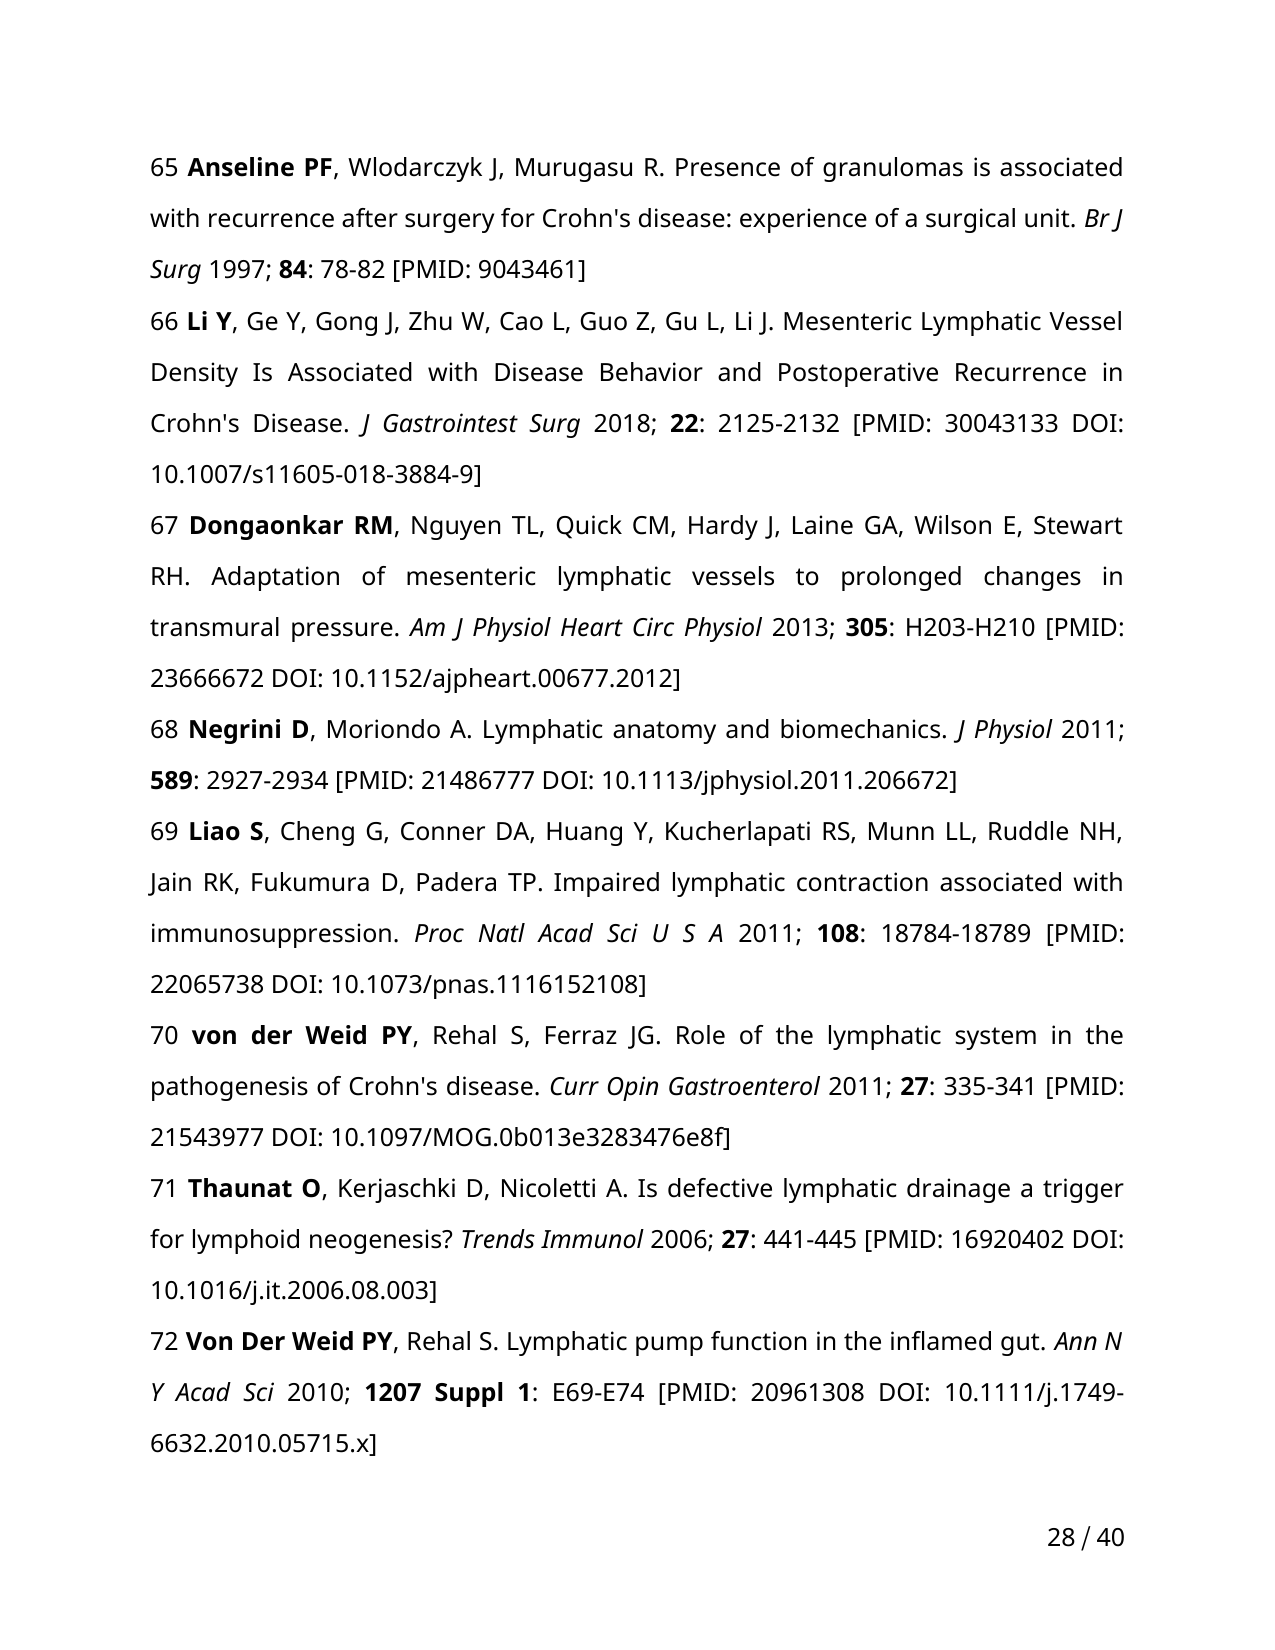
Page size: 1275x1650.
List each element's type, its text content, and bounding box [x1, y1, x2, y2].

text 70 von der Weid PY, Rehal S, Ferraz JG. Role of the lymphatic system in the pathogenesis of Crohn's disease. Curr Opin Gastroenterol 2011; 27: 335-341 [PMID: 21543977 DOI: 10.1097/MOG.0b013e3283476e8f] [150, 1018, 1125, 1154]
text 72 Von Der Weid PY, Rehal S. Lymphatic pump function in the inflamed gut. Ann N Y Acad Sci 2010; 1207 Suppl 1: E69-E74 [PMID: 20961308 DOI: 10.1111/j.1749-6632.2010.05715.x] [150, 1324, 1125, 1460]
text 71 Thaunat O, Kerjaschki D, Nicoletti A. Is defective lymphatic drainage a trigger for lymphoid neogenesis? Trends Immunol 2006; 27: 441-445 [PMID: 16920402 DOI: 10.1016/j.it.2006.08.003] [150, 1171, 1125, 1307]
text 67 Dongaonkar RM, Nguyen TL, Quick CM, Hardy J, Laine GA, Wilson E, Stewart RH. Adaptation of mesenteric lymphatic vessels to prolonged changes in transmural pressure. Am J Physiol Heart Circ Physiol 2013; 305: H203-H210 [PMID: 23666672 DOI: 10.1152/ajpheart.00677.2012] [150, 507, 1125, 694]
text 65 Anseline PF, Wlodarczyk J, Murugasu R. Presence of granulomas is associated with recurrence after surgery for Crohn's disease: experience of a surgical unit. Br J Surg 1997; 84: 78-82 [PMID: 9043461] [150, 150, 1125, 286]
text 68 Negrini D, Moriondo A. Lymphatic anatomy and biomechanics. J Physiol 2011; 589: 2927-2934 [PMID: 21486777 DOI: 10.1113/jphysiol.2011.206672] [150, 711, 1125, 797]
text 66 Li Y, Ge Y, Gong J, Zhu W, Cao L, Guo Z, Gu L, Li J. Mesenteric Lymphatic Vessel Density Is Associated with Disease Behavior and Postoperative Recurrence in Crohn's Disease. J Gastrointest Surg 2018; 22: 2125-2132 [PMID: 30043133 DOI: 10.1007/s11605-018-3884-9] [150, 303, 1125, 490]
text 69 Liao S, Cheng G, Conner DA, Huang Y, Kucherlapati RS, Munn LL, Ruddle NH, Jain RK, Fukumura D, Padera TP. Impaired lymphatic contraction associated with immunosuppression. Proc Natl Acad Sci U S A 2011; 108: 18784-18789 [PMID: 22065738 DOI: 10.1073/pnas.1116152108] [150, 813, 1125, 1001]
